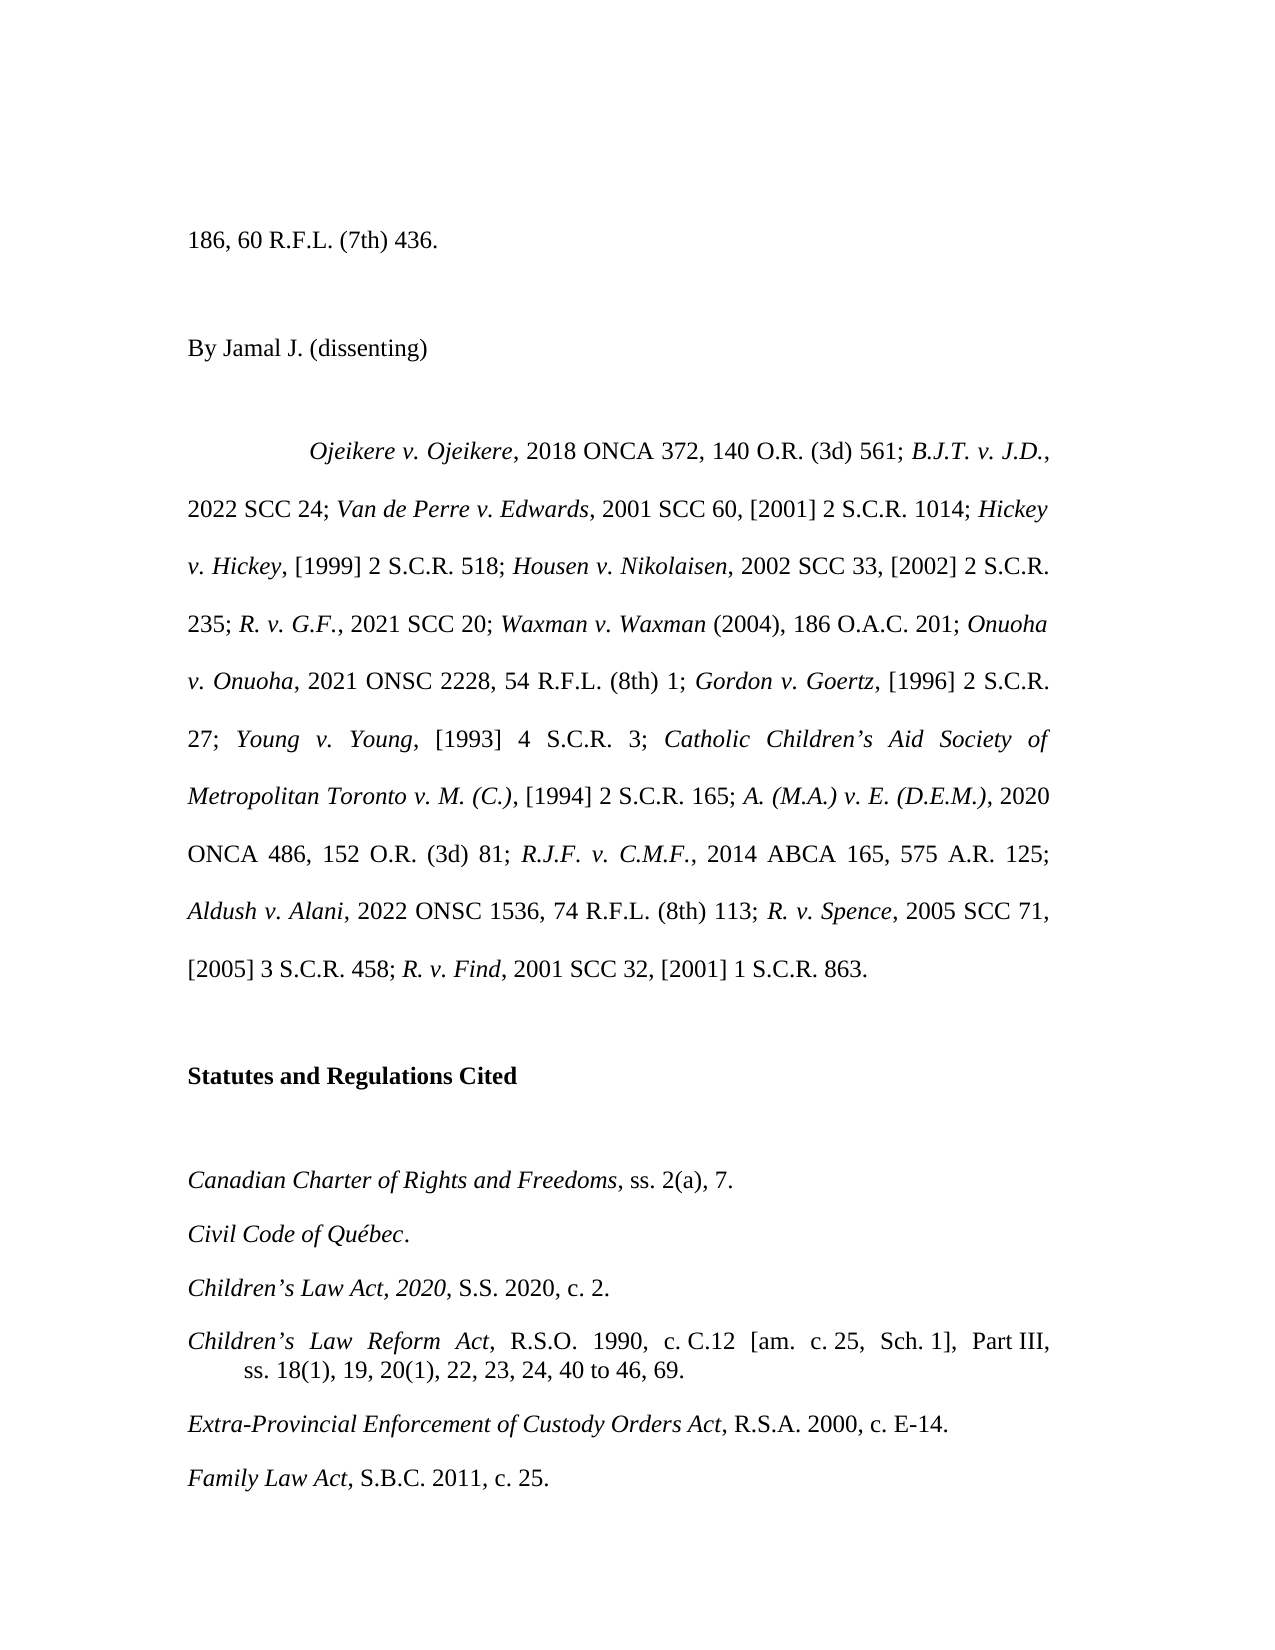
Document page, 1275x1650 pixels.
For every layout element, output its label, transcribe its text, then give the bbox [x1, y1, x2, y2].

text Children’s Law Reform Act, R.S.O. 1990, c. C.12 [am. c. 25, Sch. 1], Part III, ss. 18(1), 19, 20(1), 22, 23, 24, 40 to 46, 69. [187, 1326, 1050, 1384]
text By Jamal J. (dissenting) [187, 333, 1050, 361]
text Civil Code of Québec. [187, 1219, 1050, 1248]
text Children’s Law Act, 2020, S.S. 2020, c. 2. [187, 1273, 1050, 1301]
text Canadian Charter of Rights and Freedoms, ss. 2(a), 7. [187, 1165, 1050, 1194]
text Family Law Act, S.B.C. 2011, c. 25. [187, 1463, 1050, 1491]
text Ojeikere v. Ojeikere, 2018 ONCA 372, 140 O.R. (3d) 561; B.J.T. v. J.D., 2022 SCC 24; Van de Perre v. Edwards, 2001 SCC 60, [2001] 2 S.C.R. 1014; Hickey v. Hickey, [1999] 2 S.C.R. 518; Housen v. Nikolaisen, 2002 SCC 33, [2002] 2 S.C.R. 235; R. v. G.F., 2021 SCC 20; Waxman v. Waxman (2004), 186 O.A.C. 201; Onuoha v. Onuoha, 2021 ONSC 2228, 54 R.F.L. (8th) 1; Gordon v. Goertz, [1996] 2 S.C.R. 27; Young v. Young, [1993] 4 S.C.R. 3; Catholic Children’s Aid Society of Metropolitan Toronto v. M. (C.), [1994] 2 S.C.R. 165; A. (M.A.) v. E. (D.E.M.), 2020 ONCA 486, 152 O.R. (3d) 81; R.J.F. v. C.M.F., 2014 ABCA 165, 575 A.R. 125; Aldush v. Alani, 2022 ONSC 1536, 74 R.F.L. (8th) 113; R. v. Spence, 2005 SCC 71, [2005] 3 S.C.R. 458; R. v. Find, 2001 SCC 32, [2001] 1 S.C.R. 863. [187, 436, 1050, 983]
text Statutes and Regulations Cited [187, 1061, 1050, 1090]
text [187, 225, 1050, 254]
text Extra-Provincial Enforcement of Custody Orders Act, R.S.A. 2000, c. E-14. [187, 1409, 1050, 1438]
